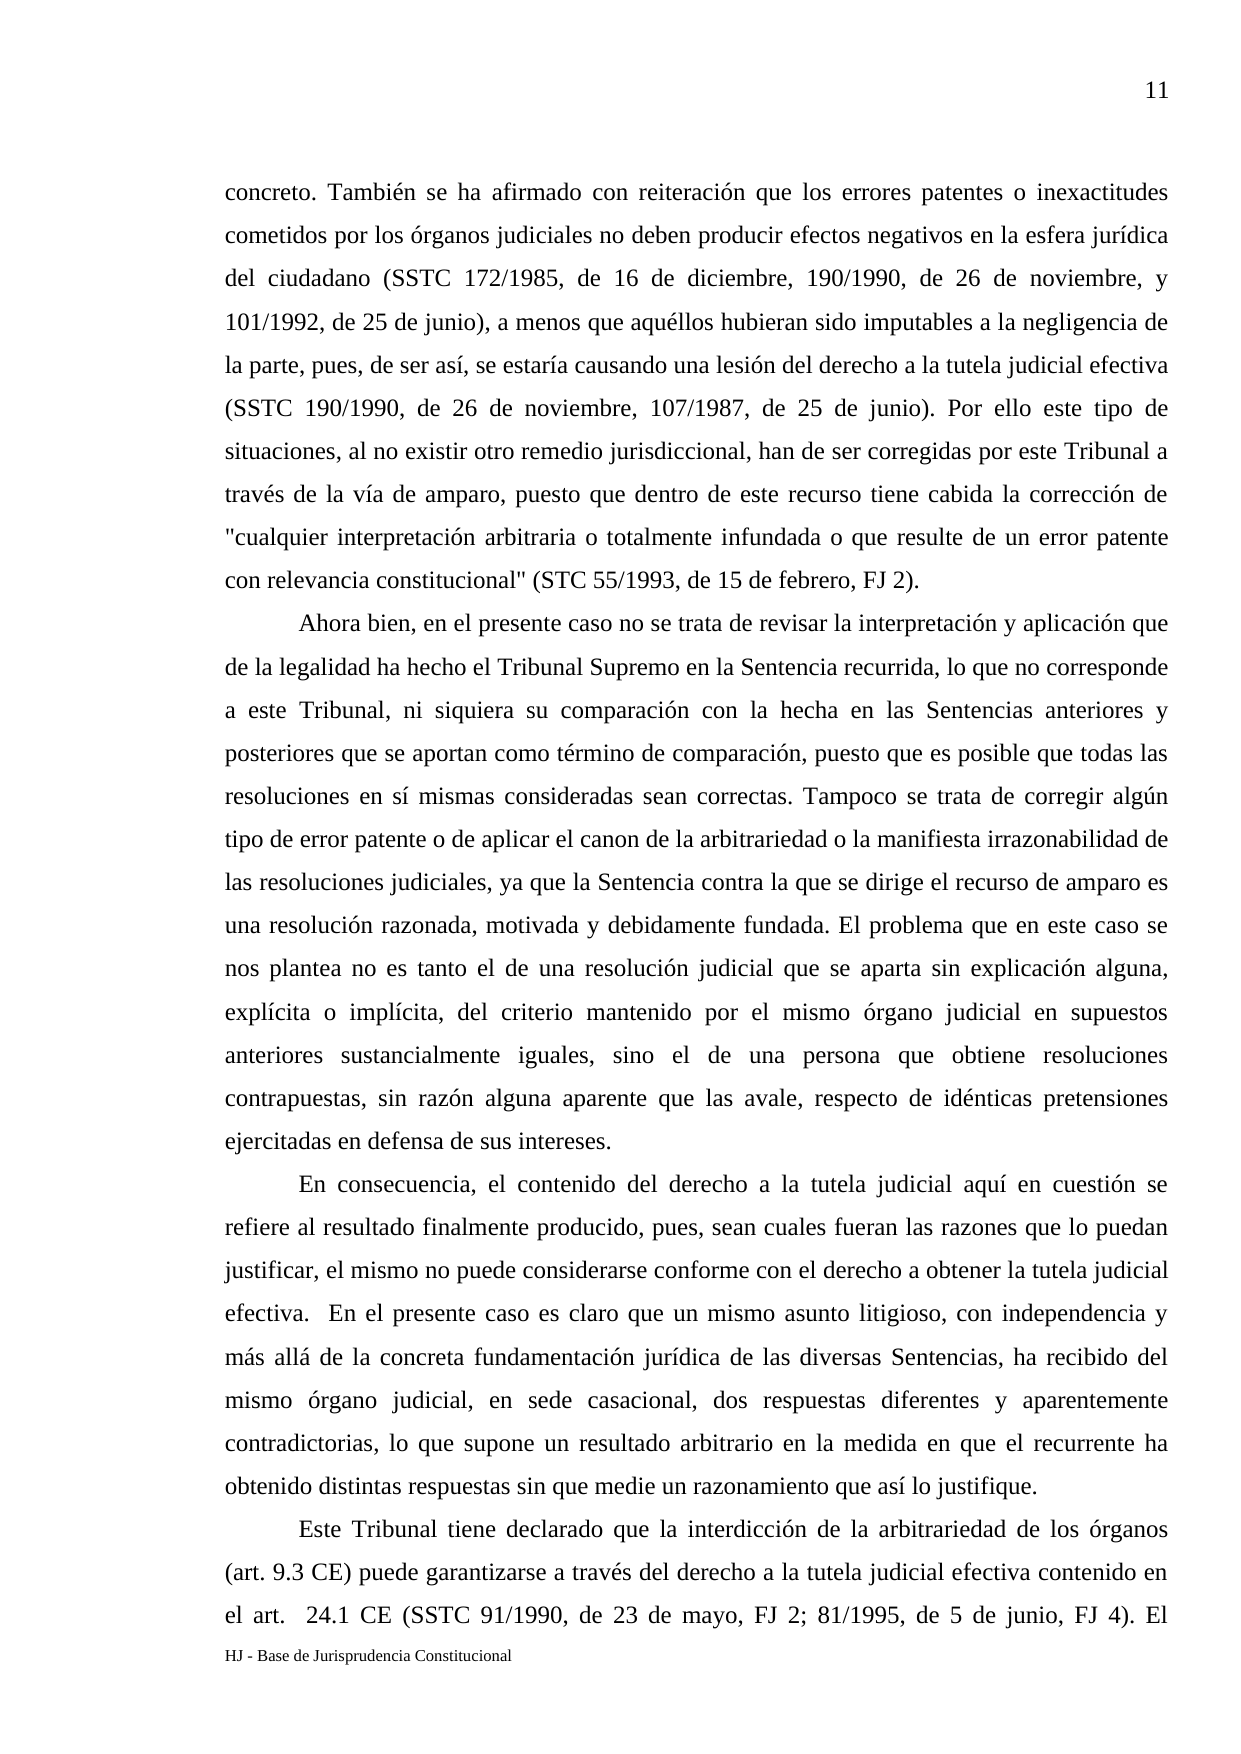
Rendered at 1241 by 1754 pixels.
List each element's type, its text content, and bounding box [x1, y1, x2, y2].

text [224, 177, 1169, 594]
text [224, 1514, 1169, 1629]
text Ahora bien, en el presente caso no se trata de revisar la interpretación y aplicación que de la legalidad ha hecho el Tribunal Supremo en la Sentencia recurrida, lo que no corresponde a este Tribunal, ni siquiera su comparación con la hecha en las Sentencias anteriores y posteriores que se aportan como término de comparación, puesto que es posible que todas las resoluciones en sí mismas consideradas sean correctas. Tampoco se trata de corregir algún tipo de error patente o de aplicar el canon de la arbitrariedad o la manifiesta irrazonabilidad de las resoluciones judiciales, ya que la Sentencia contra la que se dirige el recurso de amparo es una resolución razonada, motivada y debidamente fundada. El problema que en este caso se nos plantea no es tanto el de una resolución judicial que se aparta sin explicación alguna, explícita o implícita, del criterio mantenido por el mismo órgano judicial en supuestos anteriores sustancialmente iguales, sino el de una persona que obtiene resoluciones contrapuestas, sin razón alguna aparente que las avale, respecto de idénticas pretensiones ejercitadas en defensa de sus intereses. [224, 608, 1169, 1155]
text En consecuencia, el contenido del derecho a la tutela judicial aquí en cuestión se refiere al resultado finalmente producido, pues, sean cuales fueran las razones que lo puedan justificar, el mismo no puede considerarse conforme con el derecho a obtener la tutela judicial efectiva. En el presente caso es claro que un mismo asunto litigioso, con independencia y más allá de la concreta fundamentación jurídica de las diversas Sentencias, ha recibido del mismo órgano judicial, en sede casacional, dos respuestas diferentes y aparentemente contradictorias, lo que supone un resultado arbitrario en la medida en que el recurrente ha obtenido distintas respuestas sin que medie un razonamiento que así lo justifique. [224, 1169, 1169, 1500]
